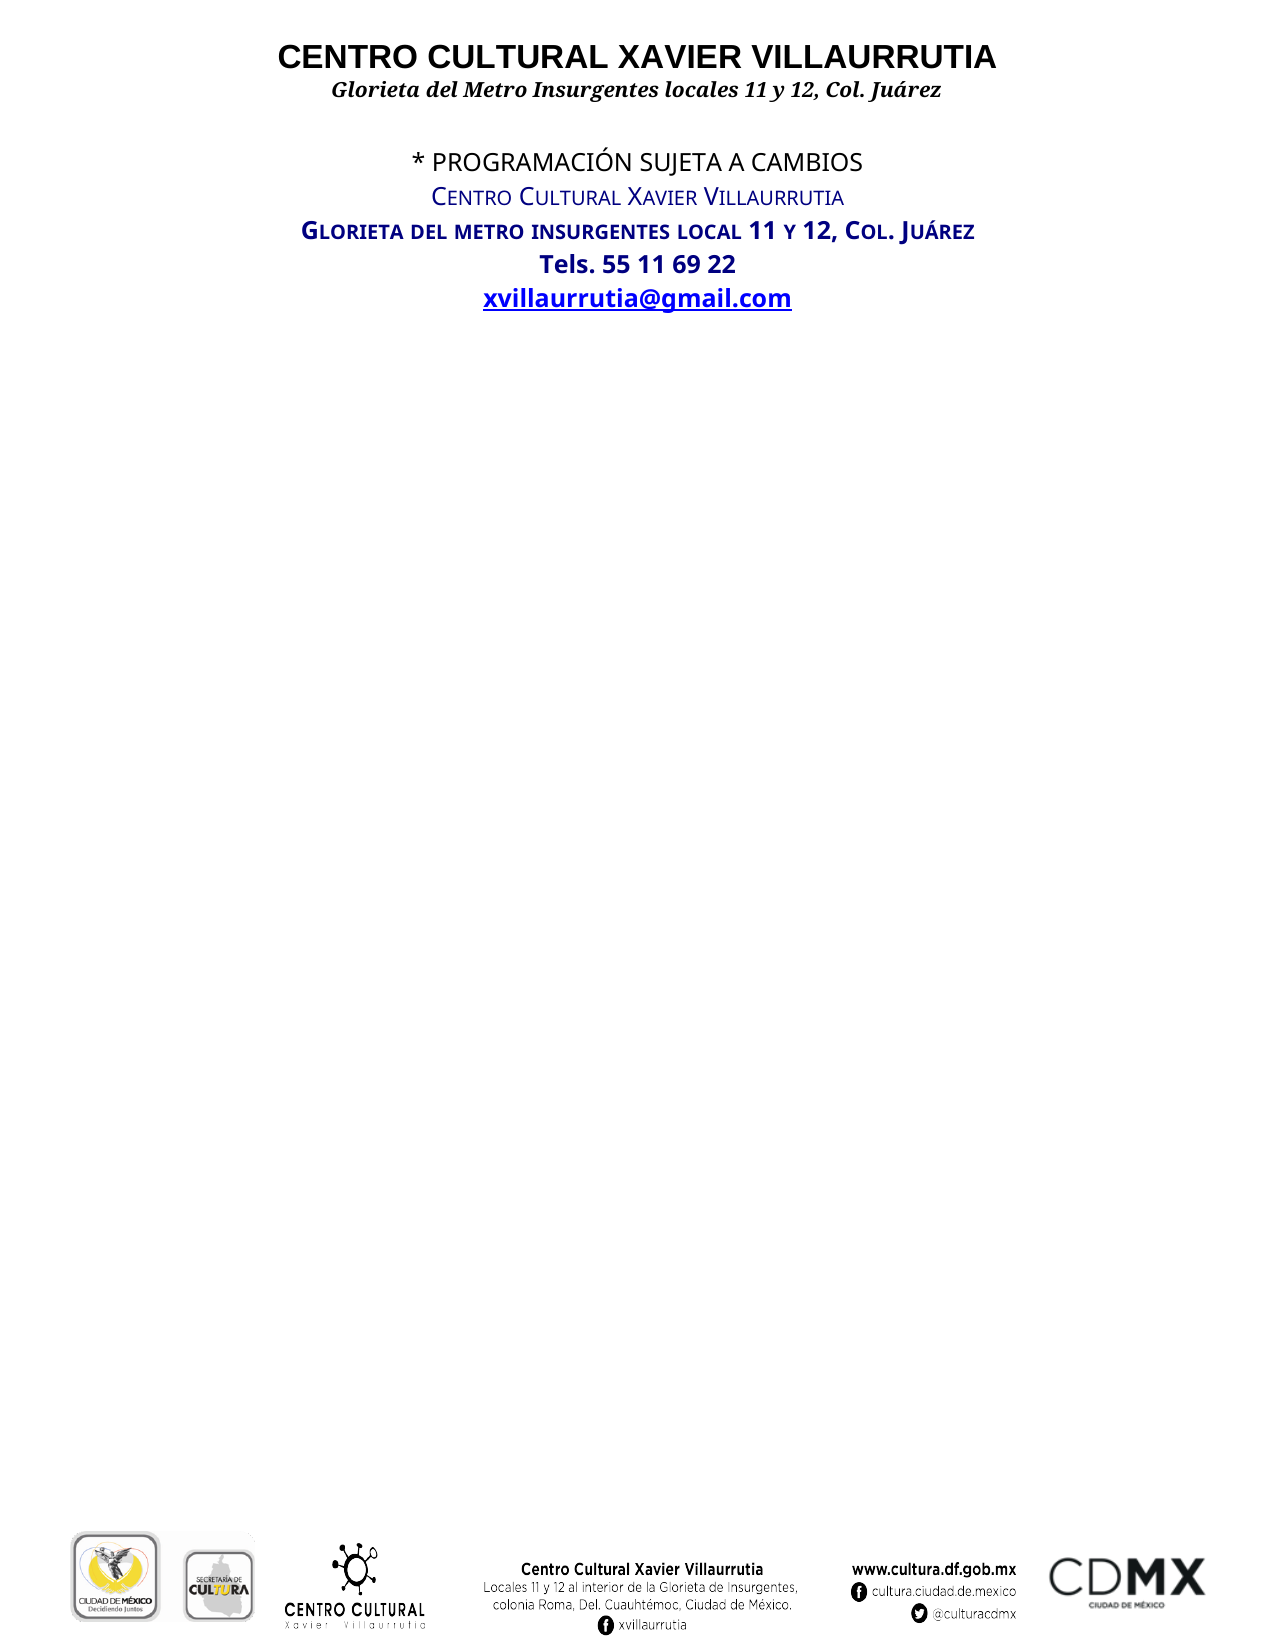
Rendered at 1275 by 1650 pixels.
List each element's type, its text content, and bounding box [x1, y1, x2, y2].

picture [267, 1532, 1030, 1647]
text * PROGRAMACIÓN SUJETA A CAMBIOS [177, 144, 1098, 178]
text Centro Cultural Xavier Villaurrutia [177, 178, 1098, 212]
picture [1046, 1550, 1207, 1611]
text Tels. 55 11 69 22 xvillaurrutia@gmail.com [177, 247, 1098, 315]
text Glorieta del metro insurgentes local 11 y 12, Col. Juárez [177, 212, 1098, 247]
picture [70, 1531, 255, 1622]
